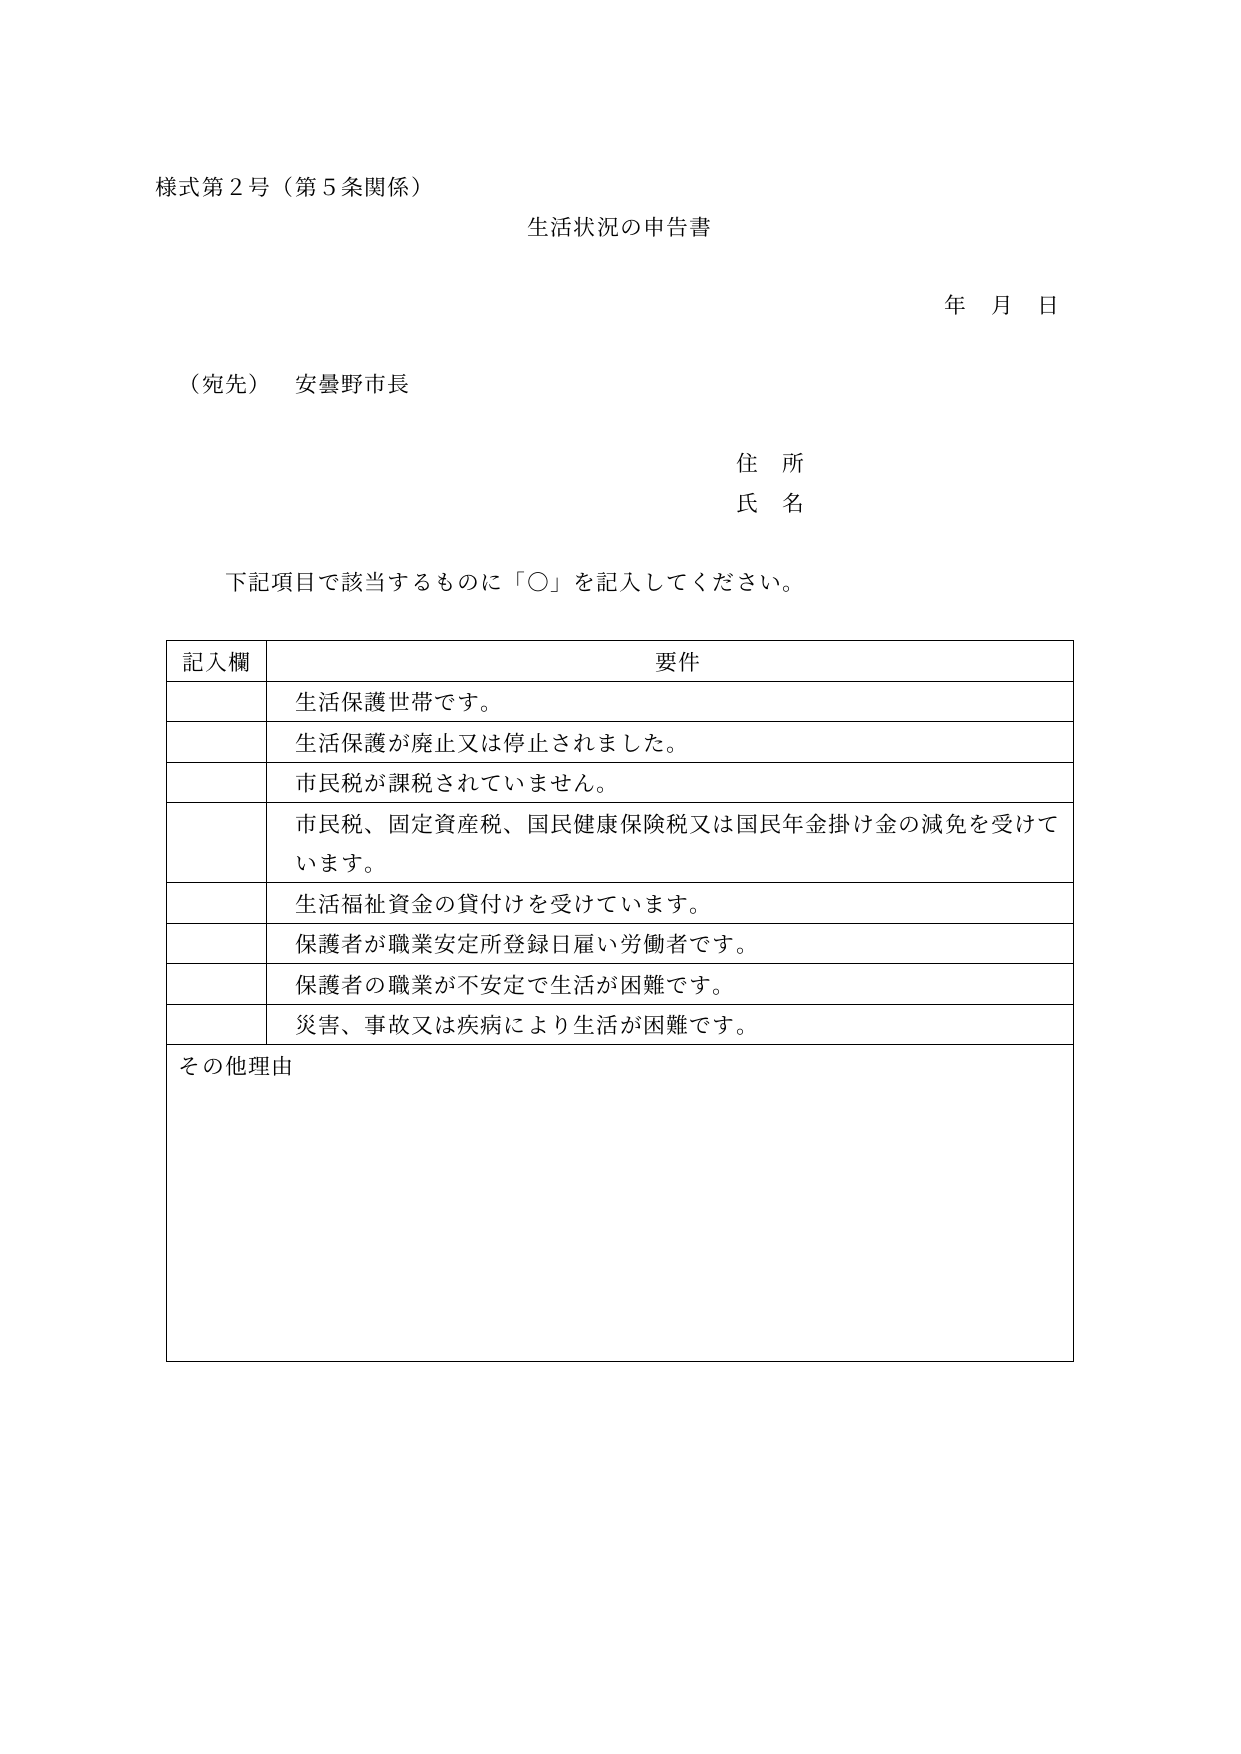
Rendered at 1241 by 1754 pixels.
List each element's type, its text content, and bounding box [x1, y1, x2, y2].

text 下記項目で該当するものに「○」を記入してください。 [156, 561, 1085, 601]
table_cell [167, 763, 266, 802]
table_cell [167, 1005, 266, 1044]
table_cell 保護者の職業が不安定で生活が困難です。 [267, 964, 1073, 1004]
table_cell 生活福祉資金の貸付けを受けています。 [267, 883, 1073, 923]
table_cell [167, 924, 266, 963]
table_cell 生活保護が廃止又は停止されました。 [267, 722, 1073, 762]
text 氏 名 [156, 482, 1085, 522]
table_cell その他理由 [167, 1045, 1073, 1361]
table_header 要件 [267, 641, 1073, 681]
table_cell [167, 964, 266, 1004]
table_cell [167, 803, 266, 882]
text （宛先） 安曇野市長 [156, 364, 1085, 403]
table_cell [167, 883, 266, 923]
table_cell [167, 722, 266, 762]
table_cell [167, 682, 266, 721]
text 住 所 [156, 443, 1085, 482]
text 生活状況の申告書 [156, 206, 1085, 245]
table_header 記入欄 [167, 641, 266, 681]
text 年 月 日 [156, 285, 1085, 324]
table_cell 保護者が職業安定所登録日雇い労働者です。 [267, 924, 1073, 963]
table_cell 災害、事故又は疾病により生活が困難です。 [267, 1005, 1073, 1044]
table_cell 生活保護世帯です。 [267, 682, 1073, 721]
text 様式第２号（第５条関係） [156, 166, 1085, 206]
table_cell 市民税、固定資産税、国民健康保険税又は国民年金掛け金の減免を受けています。 [267, 803, 1073, 882]
table_cell 市民税が課税されていません。 [267, 763, 1073, 802]
